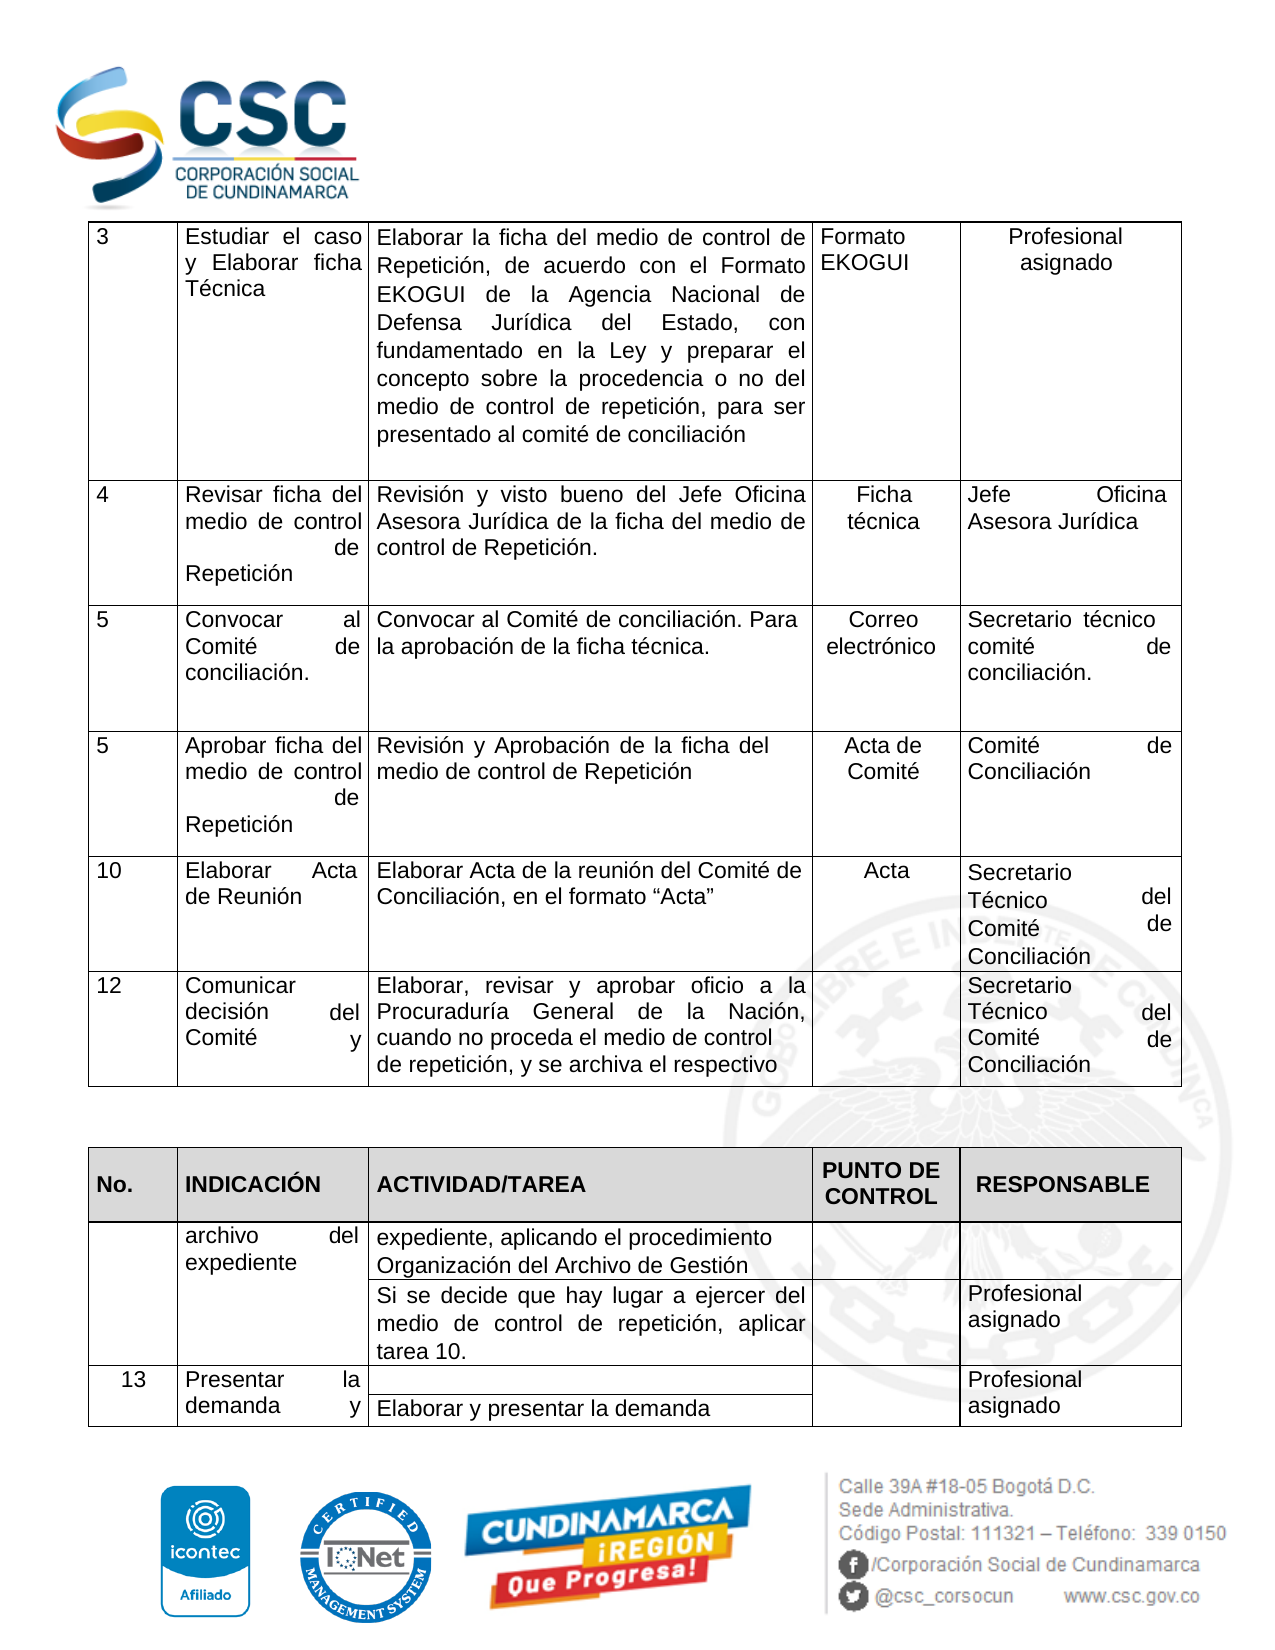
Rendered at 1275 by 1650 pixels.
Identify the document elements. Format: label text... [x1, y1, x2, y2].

table_cell [813, 1366, 959, 1426]
table_cell Secretario Técnico Comité Conciliación [961, 857, 1121, 971]
picture [300, 880, 1249, 1631]
table_cell Elaborar, revisar y aprobar oficio a la Procuraduría General de la Nación, cuando no proceda el medio de control de repetición, y se archiva el respectivo [369, 972, 812, 1086]
table_header PUNTO DE CONTROL [813, 1148, 959, 1221]
table_cell del de [1121, 972, 1181, 1086]
table_cell 13 [89, 1366, 177, 1426]
table_cell Revisión y visto bueno del Jefe Oficina Asesora Jurídica de la ficha del medio de control de Repetición. [369, 481, 812, 605]
table_cell [813, 1223, 959, 1279]
table_cell 5 [89, 606, 177, 731]
table_cell [813, 972, 960, 1086]
table_cell Acta [813, 857, 960, 971]
table_cell archivo del expediente [178, 1223, 368, 1365]
table_cell Elaborar y presentar la demanda [369, 1395, 812, 1426]
table_header No. [89, 1148, 177, 1221]
table_cell [369, 1366, 812, 1394]
table_cell Secretario técnico comité de conciliación. [961, 606, 1181, 731]
table_cell [89, 1223, 177, 1365]
table_cell Profesional asignado [961, 223, 1181, 480]
table_cell Profesional asignado [961, 1280, 1181, 1365]
table_cell Formato EKOGUI [813, 223, 960, 480]
table_cell Convocar al Comité de conciliación. Para la aprobación de la ficha técnica. [369, 606, 812, 731]
table_header INDICACIÓN [178, 1148, 368, 1221]
table_cell del y [325, 972, 368, 1086]
table_cell Acta de Comité [813, 732, 960, 856]
table_cell Profesional asignado [961, 1366, 1181, 1426]
table_cell Secretario Técnico Comité Conciliación [961, 972, 1121, 1086]
table_cell Ficha técnica [813, 481, 960, 605]
table_cell 10 [89, 857, 177, 971]
table_cell 4 [89, 481, 177, 605]
table_cell Presentar la demanda y efectuar seguimiento del proceso [178, 1366, 368, 1426]
picture [37, 50, 382, 219]
table_cell [961, 1223, 1181, 1279]
table_cell expediente, aplicando el procedimiento Organización del Archivo de Gestión [369, 1223, 812, 1279]
picture [147, 1470, 264, 1627]
table_cell Correo electrónico [813, 606, 960, 731]
table_cell Revisar ficha del medio de control de Repetición [178, 481, 368, 605]
table_cell Convocar Comité conciliación. [178, 606, 324, 731]
table_cell Aprobar ficha del medio de control de Repetición [178, 732, 368, 856]
table_cell al de [325, 606, 368, 731]
table_cell Revisión y Aprobación de la ficha del medio de control de Repetición [369, 732, 812, 856]
table_cell de [1121, 732, 1181, 856]
table_header RESPONSABLE [961, 1148, 1181, 1221]
table_cell Comité Conciliación [961, 732, 1121, 856]
table_cell 3 [89, 223, 177, 480]
table_cell Elaborar Acta de la reunión del Comité de Conciliación, en el formato “Acta” [369, 857, 812, 971]
table_cell Estudiar el caso y Elaborar ficha Técnica [178, 223, 368, 480]
table_cell 12 [89, 972, 177, 1086]
table_cell del de [1121, 857, 1181, 971]
table_cell Elaborar la ficha del medio de control de Repetición, de acuerdo con el Formato EKOGUI de la Agencia Nacional de Defensa Jurídica del Estado, con fundamentado en la Ley y preparar el concepto sobre la procedencia o no del medio de control de repetición, para ser presentado al comité de conciliación [369, 223, 812, 480]
table_cell Si se decide que hay lugar a ejercer del medio de control de repetición, aplicar tarea 10. [369, 1280, 812, 1365]
table_header ACTIVIDAD/TAREA [369, 1148, 812, 1221]
table_cell [813, 1280, 959, 1365]
table_cell Elaborar Acta de Reunión [178, 857, 368, 971]
table_cell 5 [89, 732, 177, 856]
table_cell Comunicar decisión Comité [178, 972, 324, 1086]
table_cell Jefe Oficina Asesora Jurídica [961, 481, 1181, 605]
